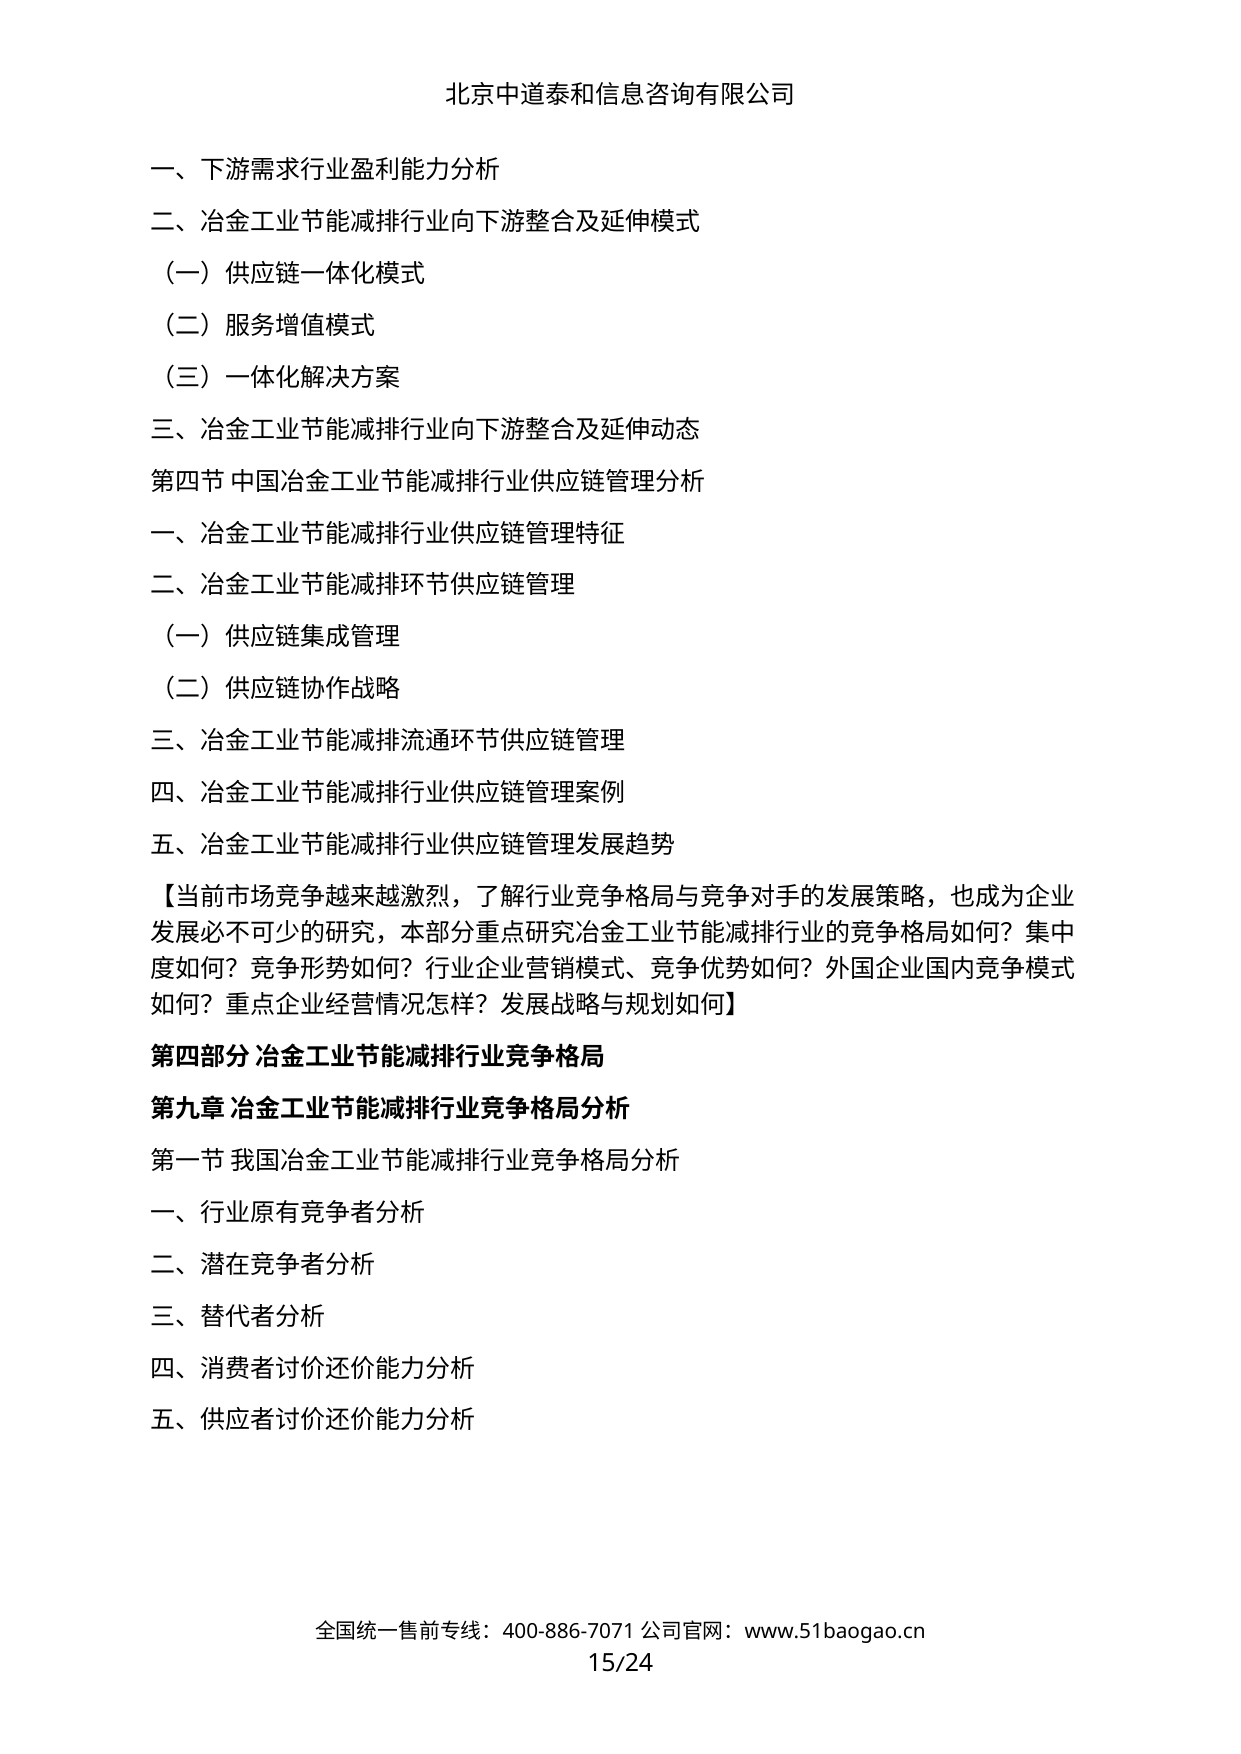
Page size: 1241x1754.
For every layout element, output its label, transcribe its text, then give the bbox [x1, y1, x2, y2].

text 一、下游需求行业盈利能力分析 [150, 150, 1090, 186]
text 五、冶金工业节能减排行业供应链管理发展趋势 [150, 824, 1090, 861]
text 一、行业原有竞争者分析 [150, 1192, 1090, 1229]
text 四、消费者讨价还价能力分析 [150, 1348, 1090, 1384]
text 第一节 我国冶金工业节能减排行业竞争格局分析 [150, 1141, 1090, 1177]
text 【当前市场竞争越来越激烈，了解行业竞争格局与竞争对手的发展策略，也成为企业发展必不可少的研究，本部分重点研究冶金工业节能减排行业的竞争格局如何？集中度如何？竞争形势如何？行业企业营销模式、竞争优势如何？外国企业国内竞争模式如何？重点企业经营情况怎样？发展战略与规划如何】 [150, 876, 1090, 1021]
text （二）供应链协作战略 [150, 669, 1090, 705]
text 第四部分 冶金工业节能减排行业竞争格局 [150, 1037, 1090, 1073]
text 第四节 中国冶金工业节能减排行业供应链管理分析 [150, 461, 1090, 497]
text 五、供应者讨价还价能力分析 [150, 1400, 1090, 1436]
text 一、冶金工业节能减排行业供应链管理特征 [150, 513, 1090, 549]
text 三、冶金工业节能减排流通环节供应链管理 [150, 721, 1090, 757]
text （二）服务增值模式 [150, 306, 1090, 342]
text 二、冶金工业节能减排环节供应链管理 [150, 565, 1090, 601]
text 二、潜在竞争者分析 [150, 1244, 1090, 1281]
text 三、冶金工业节能减排行业向下游整合及延伸动态 [150, 409, 1090, 446]
text 二、冶金工业节能减排行业向下游整合及延伸模式 [150, 202, 1090, 238]
text 第九章 冶金工业节能减排行业竞争格局分析 [150, 1089, 1090, 1125]
text 四、冶金工业节能减排行业供应链管理案例 [150, 772, 1090, 809]
text （一）供应链集成管理 [150, 617, 1090, 653]
text 三、替代者分析 [150, 1296, 1090, 1332]
text （一）供应链一体化模式 [150, 254, 1090, 290]
text （三）一体化解决方案 [150, 357, 1090, 394]
